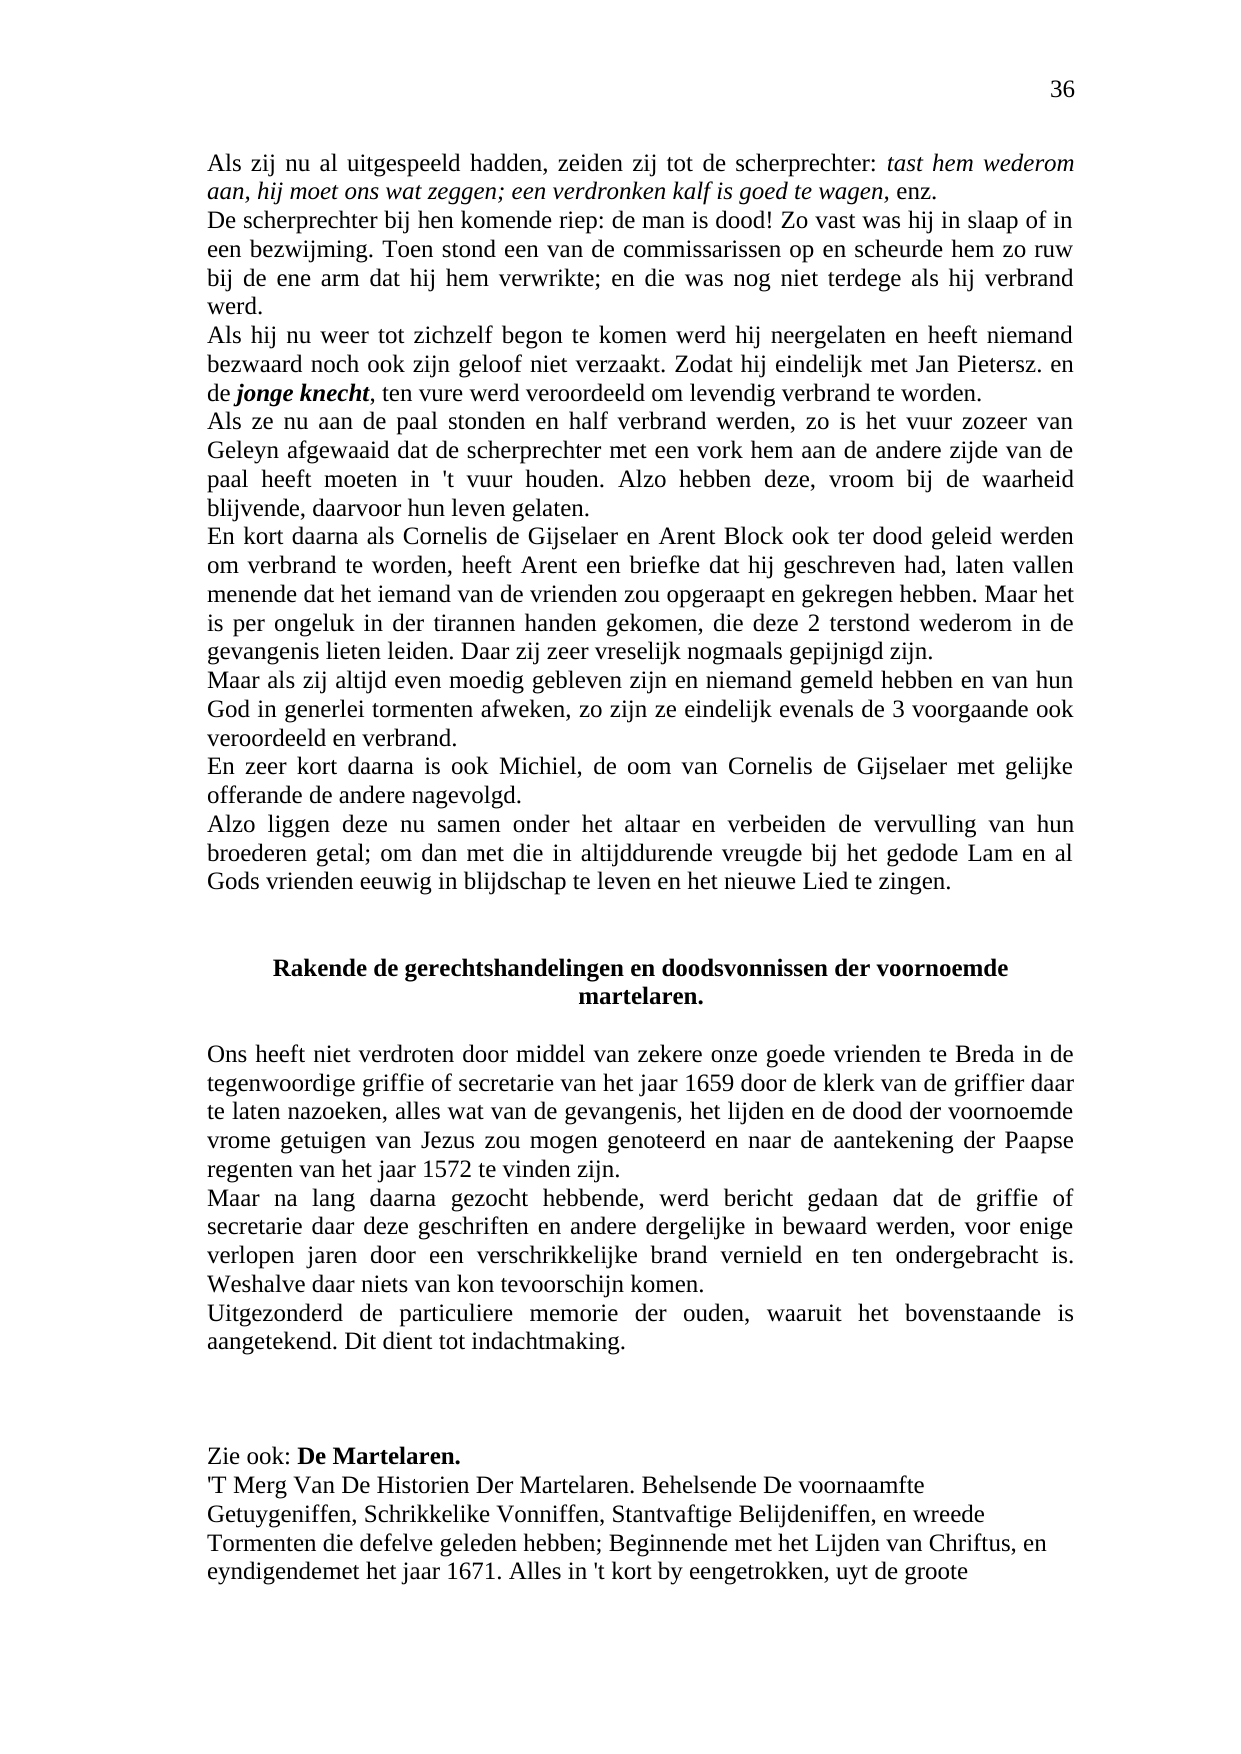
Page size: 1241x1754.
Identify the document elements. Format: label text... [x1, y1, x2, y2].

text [207, 1470, 1075, 1585]
text Maar als zij altijd even moedig gebleven zijn en niemand gemeld hebben en van hun God in generlei tormenten afweken, zo zijn ze eindelijk evenals de 3 voorgaande ook veroordeeld en verbrand. [207, 665, 1075, 751]
text Ons heeft niet verdroten door middel van zekere onze goede vrienden te Breda in de tegenwoordige griffie of secretarie van het jaar 1659 door de klerk van de griffier daar te laten nazoeken, alles wat van de gevangenis, het lijden en de dood der voornoemde vrome getuigen van Jezus zou mogen genoteerd en naar de aantekening der Paapse regenten van het jaar 1572 te vinden zijn. [207, 1039, 1075, 1183]
text De scherprechter bij hen komende riep: de man is dood! Zo vast was hij in slaap of in een bezwijming. Toen stond een van de commissarissen op en scheurde hem zo ruw bij de ene arm dat hij hem verwrikte; en die was nog niet terdege als hij verbrand werd. [207, 205, 1075, 320]
text En zeer kort daarna is ook Michiel, de oom van Cornelis de Gijselaer met gelijke offerande de andere nagevolgd. [207, 751, 1075, 809]
text Alzo liggen deze nu samen onder het altaar en verbeiden de vervulling van hun broederen getal; om dan met die in altijddurende vreugde bij het gedode Lam en al Gods vrienden eeuwig in blijdschap te leven en het nieuwe Lied te zingen. [207, 809, 1075, 895]
text Maar na lang daarna gezocht hebbende, werd bericht gedaan dat de griffie of secretarie daar deze geschriften en andere dergelijke in bewaard werden, voor enige verlopen jaren door een verschrikkelijke brand vernield en ten ondergebracht is. Weshalve daar niets van kon tevoorschijn komen. [207, 1183, 1075, 1298]
text Als ze nu aan de paal stonden en half verbrand werden, zo is het vuur zozeer van Geleyn afgewaaid dat de scherprechter met een vork hem aan de andere zijde van de paal heeft moeten in 't vuur houden. Alzo hebben deze, vroom bij de waarheid blijvende, daarvoor hun leven gelaten. [207, 406, 1075, 521]
text Als zij nu al uitgespeeld hadden, zeiden zij tot de scherprechter: tast hem wederom aan, hij moet ons wat zeggen; een verdronken kalf is goed te wagen, enz. [207, 148, 1075, 205]
text Als hij nu weer tot zichzelf begon te komen werd hij neergelaten en heeft niemand bezwaard noch ook zijn geloof niet verzaakt. Zodat hij eindelijk met Jan Pietersz. en de jonge knecht, ten vure werd veroordeeld om levendig verbrand te worden. [207, 320, 1075, 406]
text Uitgezonderd de particuliere memorie der ouden, waaruit het bovenstaande is aangetekend. Dit dient tot indachtmaking. [207, 1298, 1075, 1355]
text Rakende de gerechtshandelingen en doodsvonnissen der voornoemde martelaren. [207, 953, 1075, 1010]
text En kort daarna als Cornelis de Gijselaer en Arent Block ook ter dood geleid werden om verbrand te worden, heeft Arent een briefke dat hij geschreven had, laten vallen menende dat het iemand van de vrienden zou opgeraapt en gekregen hebben. Maar het is per ongeluk in der tirannen handen gekomen, die deze 2 terstond wederom in de gevangenis lieten leiden. Daar zij zeer vreselijk nogmaals gepijnigd zijn. [207, 521, 1075, 665]
text Zie ook: De Martelaren. [207, 1441, 1075, 1470]
